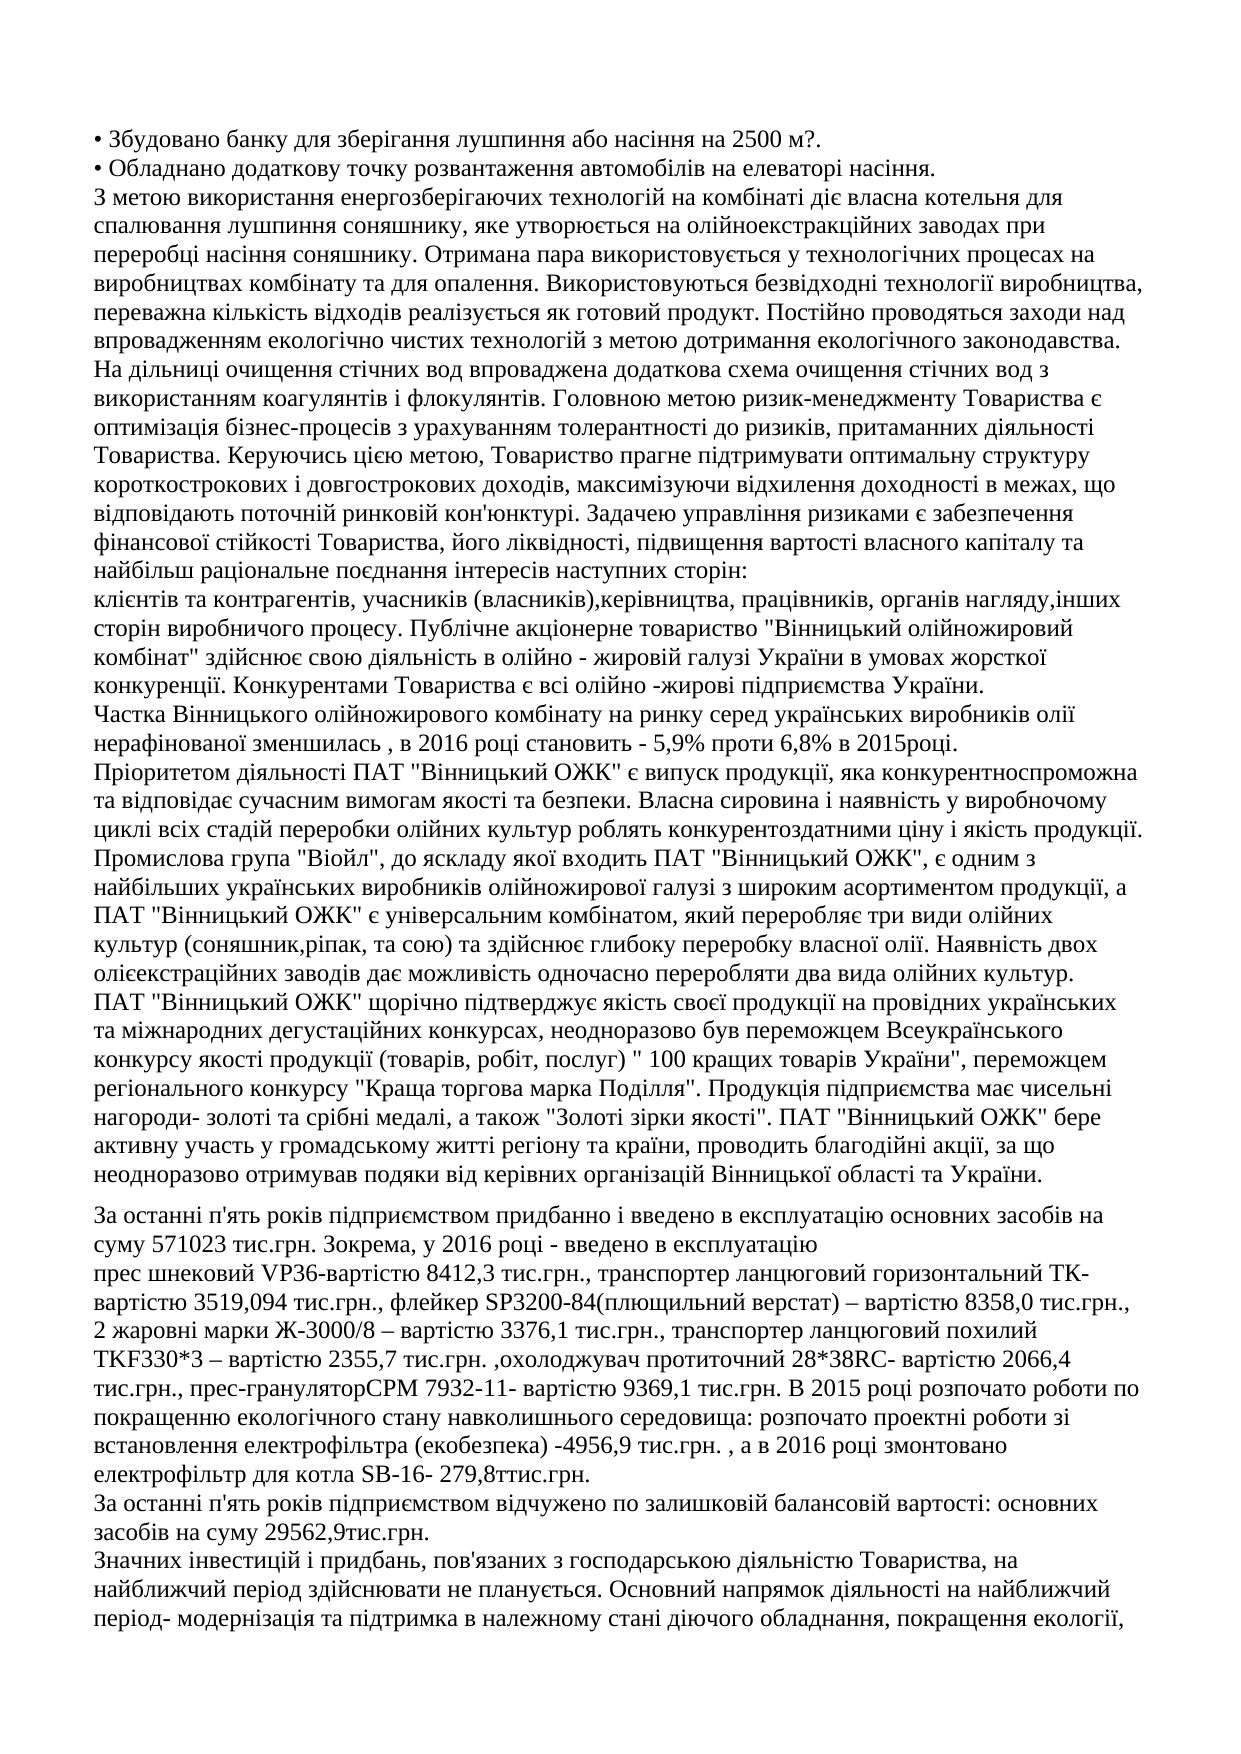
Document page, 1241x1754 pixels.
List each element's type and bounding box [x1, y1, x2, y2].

table_cell [87, 1194, 1150, 1638]
table_cell [87, 118, 1150, 1194]
